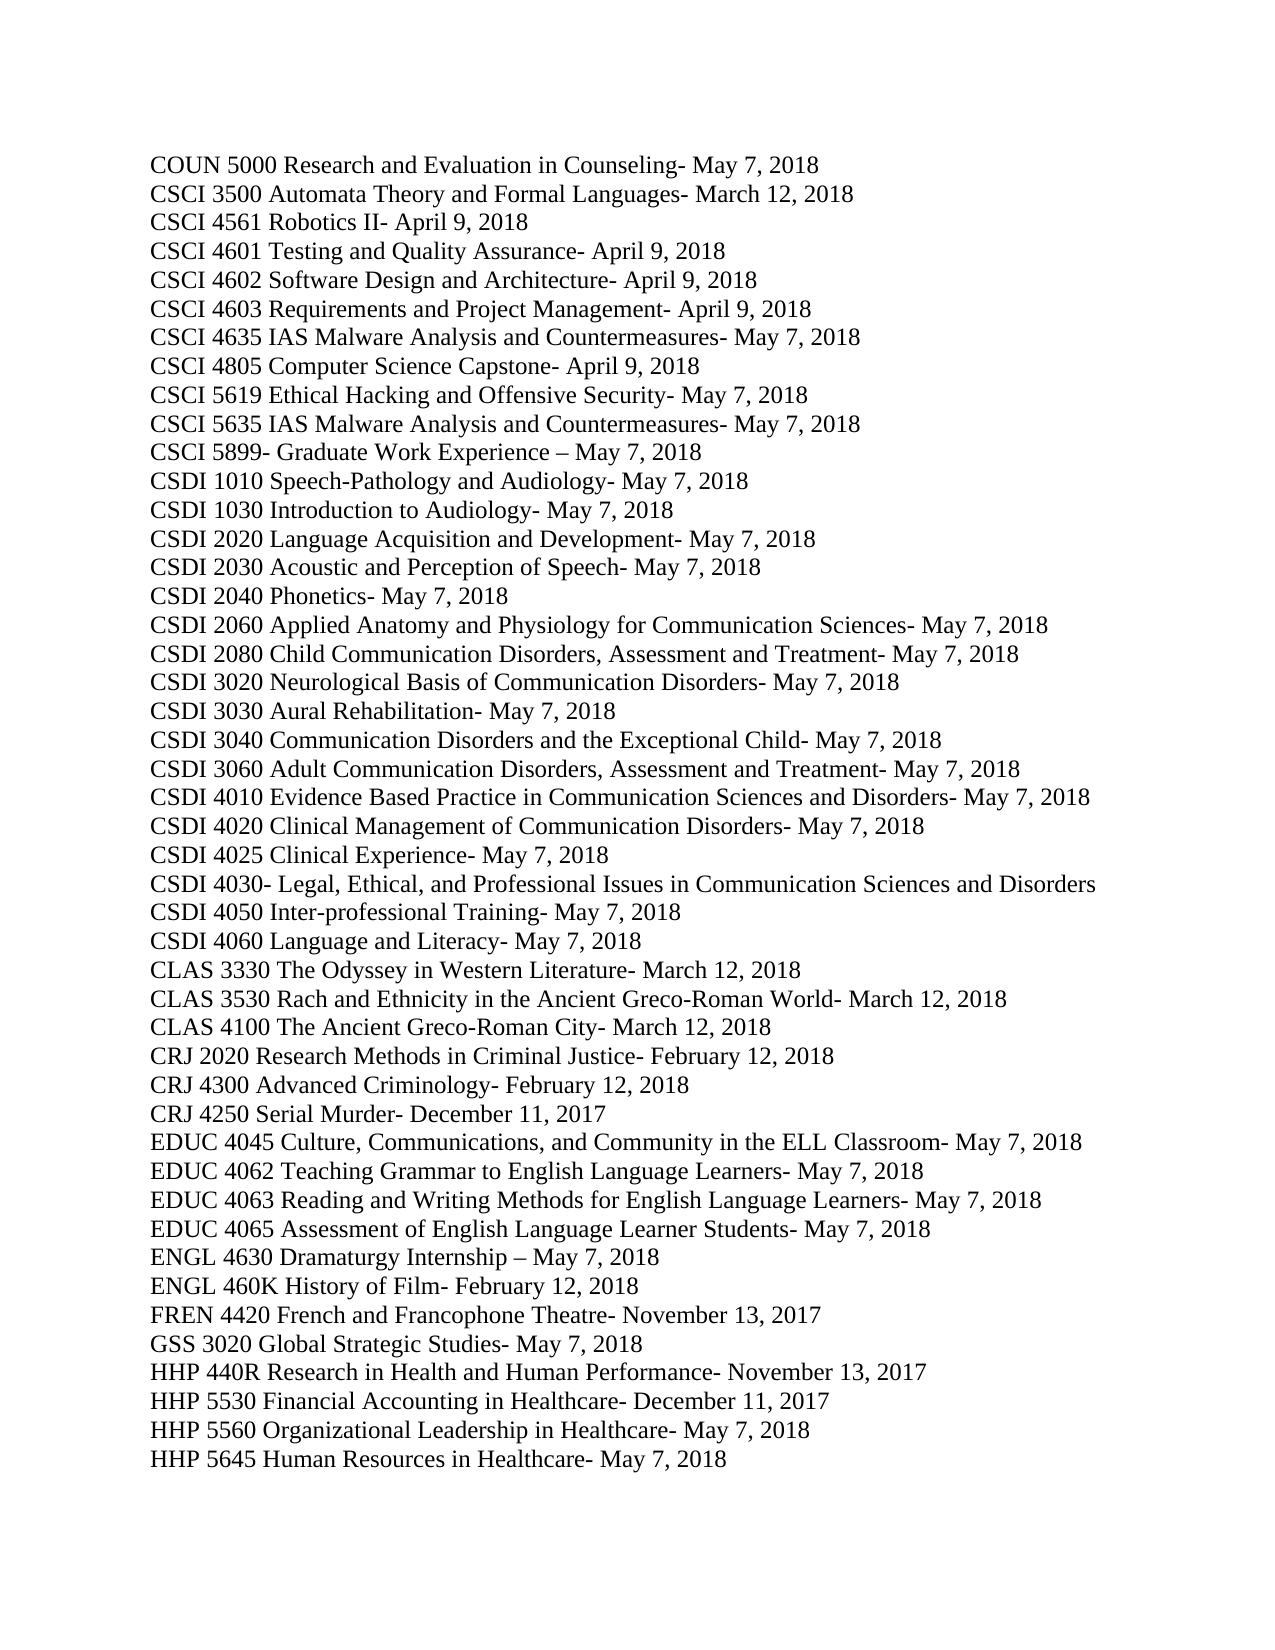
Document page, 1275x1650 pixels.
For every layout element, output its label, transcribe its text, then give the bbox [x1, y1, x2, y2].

text CSDI 3060 Adult Communication Disorders, Assessment and Treatment- May 7, 2018 [150, 754, 1125, 782]
text HHP 5560 Organizational Leadership in Healthcare- May 7, 2018 [150, 1415, 1125, 1444]
text ENGL 460K History of Film- February 12, 2018 [150, 1271, 1125, 1300]
text CSCI 5635 IAS Malware Analysis and Countermeasures- May 7, 2018 [150, 409, 1125, 437]
text CSDI 4010 Evidence Based Practice in Communication Sciences and Disorders- May 7, 2018 [150, 782, 1125, 811]
text CSDI 4025 Clinical Experience- May 7, 2018 [150, 840, 1125, 869]
text ENGL 4630 Dramaturgy Internship – May 7, 2018 [150, 1242, 1125, 1271]
text CSDI 3020 Neurological Basis of Communication Disorders- May 7, 2018 [150, 667, 1125, 696]
text HHP 5530 Financial Accounting in Healthcare- December 11, 2017 [150, 1386, 1125, 1415]
text EDUC 4045 Culture, Communications, and Community in the ELL Classroom- May 7, 2018 [150, 1127, 1125, 1156]
text HHP 440R Research in Health and Human Performance- November 13, 2017 [150, 1357, 1125, 1386]
text COUN 5000 Research and Evaluation in Counseling- May 7, 2018 [150, 150, 1125, 179]
text CSDI 3040 Communication Disorders and the Exceptional Child- May 7, 2018 [150, 725, 1125, 754]
text HHP 5645 Human Resources in Healthcare- May 7, 2018 [150, 1444, 1125, 1472]
text CSDI 4060 Language and Literacy- May 7, 2018 [150, 926, 1125, 955]
text EDUC 4065 Assessment of English Language Learner Students- May 7, 2018 [150, 1214, 1125, 1242]
text CSCI 5899- Graduate Work Experience – May 7, 2018 [150, 437, 1125, 466]
text CSCI 4602 Software Design and Architecture- April 9, 2018 [150, 265, 1125, 294]
text CSCI 4805 Computer Science Capstone- April 9, 2018 [150, 351, 1125, 380]
text CSDI 2020 Language Acquisition and Development- May 7, 2018 [150, 524, 1125, 552]
text CLAS 3530 Rach and Ethnicity in the Ancient Greco-Roman World- March 12, 2018 [150, 984, 1125, 1012]
text CLAS 4100 The Ancient Greco-Roman City- March 12, 2018 [150, 1012, 1125, 1041]
text CSDI 2080 Child Communication Disorders, Assessment and Treatment- May 7, 2018 [150, 639, 1125, 667]
text EDUC 4063 Reading and Writing Methods for English Language Learners- May 7, 2018 [150, 1185, 1125, 1214]
text CSCI 4561 Robotics II- April 9, 2018 [150, 207, 1125, 236]
text FREN 4420 French and Francophone Theatre- November 13, 2017 [150, 1300, 1125, 1329]
text CSDI 3030 Aural Rehabilitation- May 7, 2018 [150, 696, 1125, 725]
text CSDI 2030 Acoustic and Perception of Speech- May 7, 2018 [150, 552, 1125, 581]
text CLAS 3330 The Odyssey in Western Literature- March 12, 2018 [150, 955, 1125, 984]
text EDUC 4062 Teaching Grammar to English Language Learners- May 7, 2018 [150, 1156, 1125, 1185]
text CSCI 4601 Testing and Quality Assurance- April 9, 2018 [150, 236, 1125, 265]
text CSDI 4030- Legal, Ethical, and Professional Issues in Communication Sciences and Disorders [150, 869, 1125, 897]
text GSS 3020 Global Strategic Studies- May 7, 2018 [150, 1329, 1125, 1357]
text CRJ 2020 Research Methods in Criminal Justice- February 12, 2018 [150, 1041, 1125, 1070]
text CSDI 2060 Applied Anatomy and Physiology for Communication Sciences- May 7, 2018 [150, 610, 1125, 639]
text CSDI 4050 Inter-professional Training- May 7, 2018 [150, 897, 1125, 926]
text CSDI 4020 Clinical Management of Communication Disorders- May 7, 2018 [150, 811, 1125, 840]
text CSCI 3500 Automata Theory and Formal Languages- March 12, 2018 [150, 179, 1125, 207]
text CRJ 4300 Advanced Criminology- February 12, 2018 [150, 1070, 1125, 1099]
text CSDI 1010 Speech-Pathology and Audiology- May 7, 2018 [150, 466, 1125, 495]
text CSDI 2040 Phonetics- May 7, 2018 [150, 581, 1125, 610]
text CSDI 1030 Introduction to Audiology- May 7, 2018 [150, 495, 1125, 524]
text CSCI 4635 IAS Malware Analysis and Countermeasures- May 7, 2018 [150, 322, 1125, 351]
text CSCI 5619 Ethical Hacking and Offensive Security- May 7, 2018 [150, 380, 1125, 409]
text CRJ 4250 Serial Murder- December 11, 2017 [150, 1099, 1125, 1127]
text CSCI 4603 Requirements and Project Management- April 9, 2018 [150, 294, 1125, 322]
